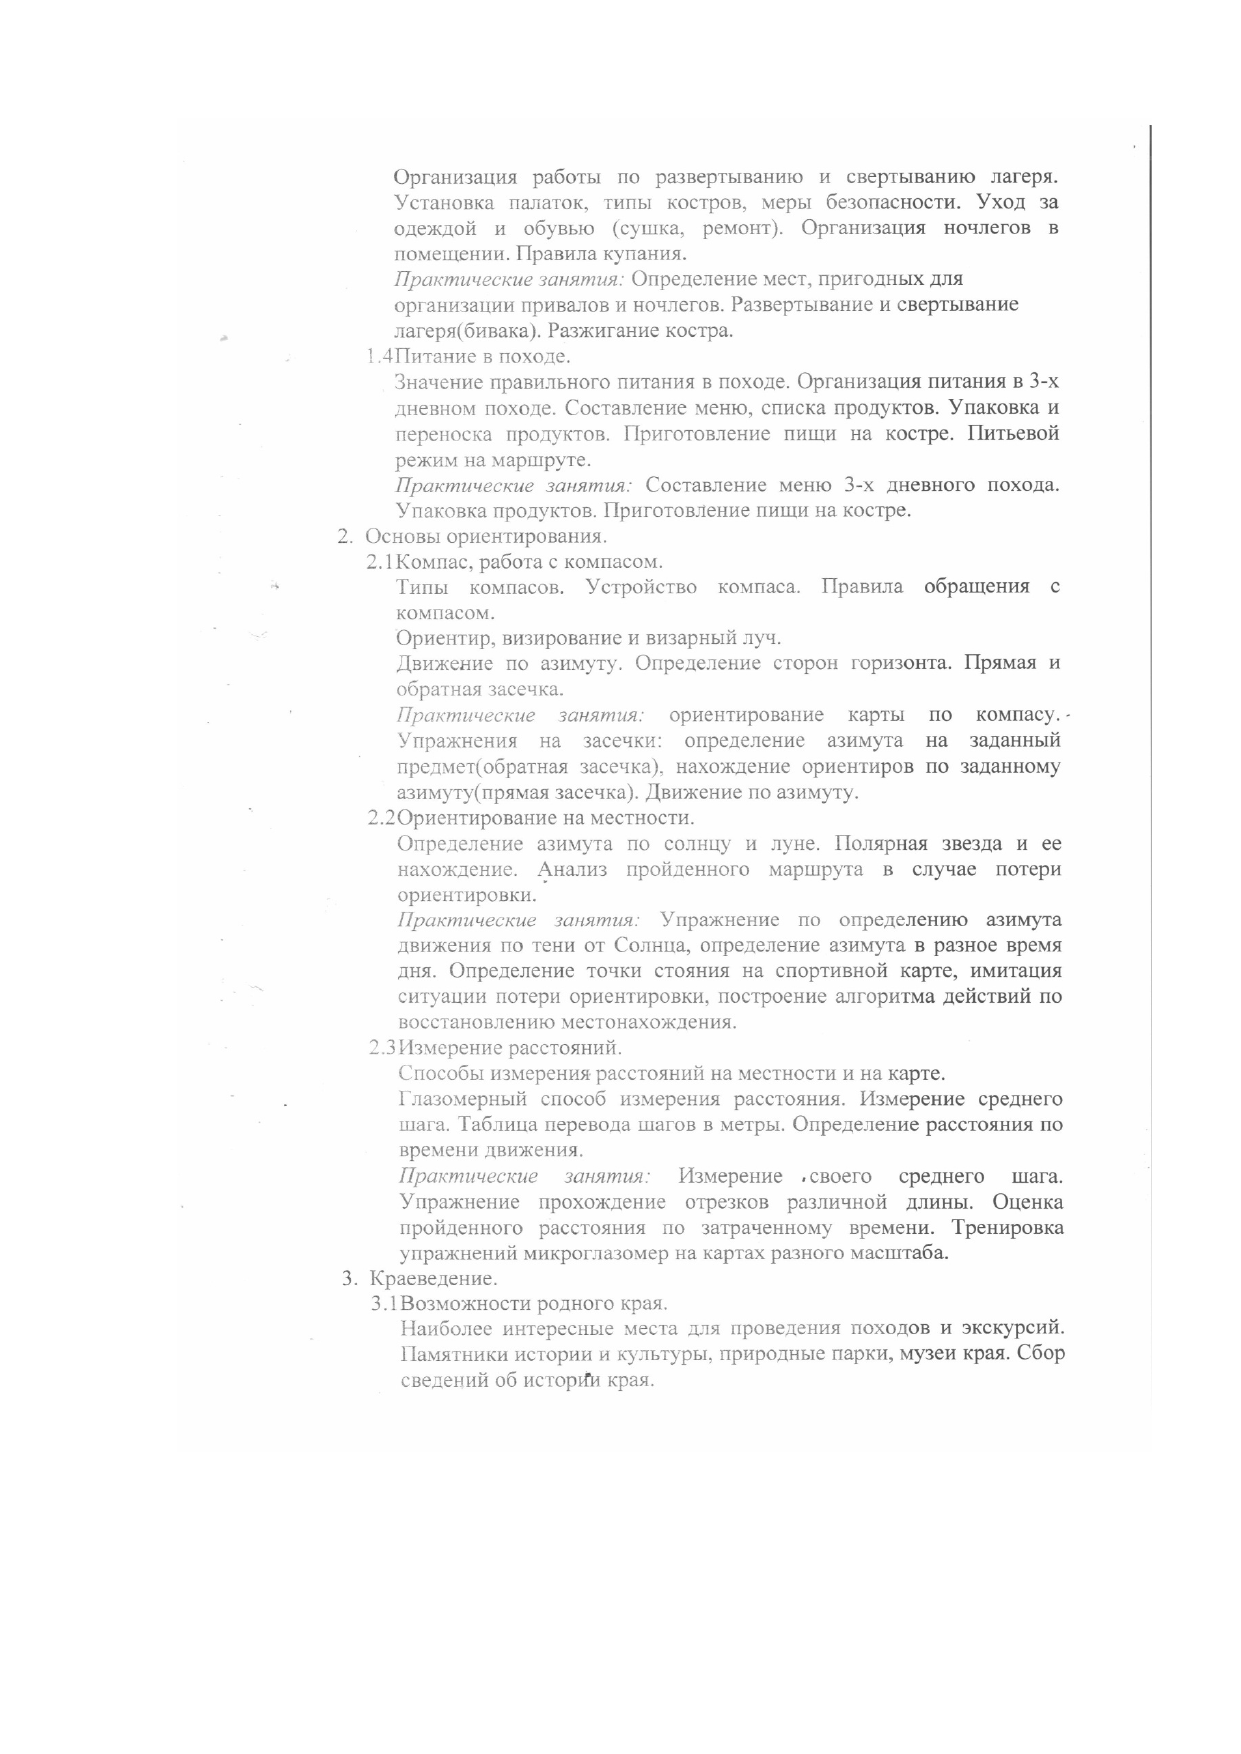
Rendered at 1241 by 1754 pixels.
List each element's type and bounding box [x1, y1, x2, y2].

picture [177, 118, 1152, 1452]
